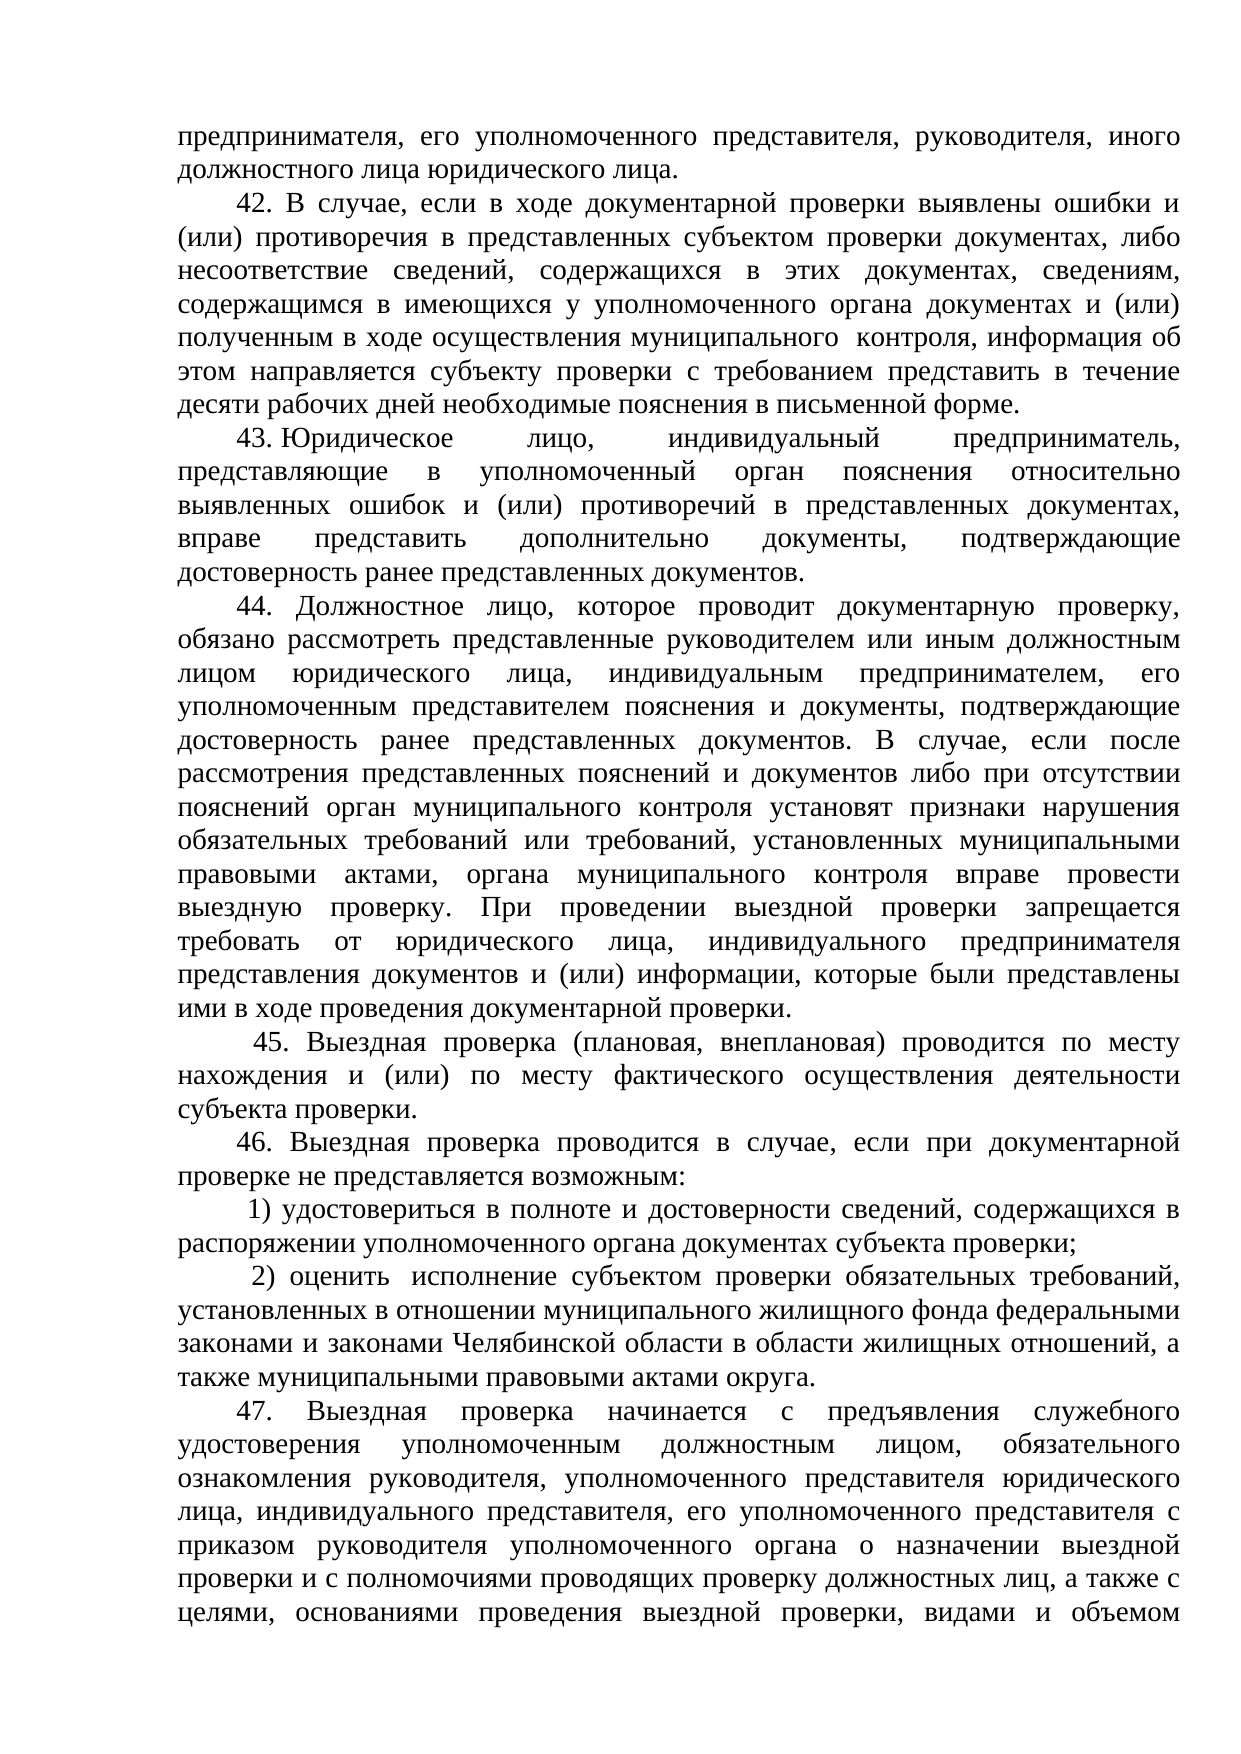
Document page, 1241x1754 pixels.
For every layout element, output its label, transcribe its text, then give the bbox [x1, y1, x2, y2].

text 45. Выездная проверка (плановая, внеплановая) проводится по месту нахождения и (или) по месту фактического осуществления деятельности субъекта проверки. [177, 1024, 1181, 1124]
text 43. Юридическое лицо, индивидуальный предприниматель, представляющие в уполномоченный орган пояснения относительно выявленных ошибок и (или) противоречий в представленных документах, вправе представить дополнительно документы, подтверждающие достоверность ранее представленных документов. [177, 420, 1181, 588]
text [177, 1393, 1181, 1627]
text 42. В случае, если в ходе документарной проверки выявлены ошибки и (или) противоречия в представленных субъектом проверки документах, либо несоответствие сведений, содержащихся в этих документах, сведениям, содержащимся в имеющихся у уполномоченного органа документах и (или) полученным в ходе осуществления муниципального контроля, информация об этом направляется субъекту проверки с требованием представить в течение десяти рабочих дней необходимые пояснения в письменной форме. [177, 185, 1181, 420]
text 46. Выездная проверка проводится в случае, если при документарной проверке не представляется возможным: [177, 1124, 1181, 1191]
text 1) удостовериться в полноте и достоверности сведений, содержащихся в распоряжении уполномоченного органа документах субъекта проверки; [177, 1191, 1181, 1258]
text 2) оценить исполнение субъектом проверки обязательных требований, установленных в отношении муниципального жилищного фонда федеральными законами и законами Челябинской области в области жилищных отношений, а также муниципальными правовыми актами округа. [177, 1258, 1181, 1393]
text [177, 118, 1181, 185]
text 44. Должностное лицо, которое проводит документарную проверку, обязано рассмотреть представленные руководителем или иным должностным лицом юридического лица, индивидуальным предпринимателем, его уполномоченным представителем пояснения и документы, подтверждающие достоверность ранее представленных документов. В случае, если после рассмотрения представленных пояснений и документов либо при отсутствии пояснений орган муниципального контроля установят признаки нарушения обязательных требований или требований, установленных муниципальными правовыми актами, органа муниципального контроля вправе провести выездную проверку. При проведении выездной проверки запрещается требовать от юридического лица, индивидуального предпринимателя представления документов и (или) информации, которые были представлены ими в ходе проведения документарной проверки. [177, 588, 1181, 1024]
